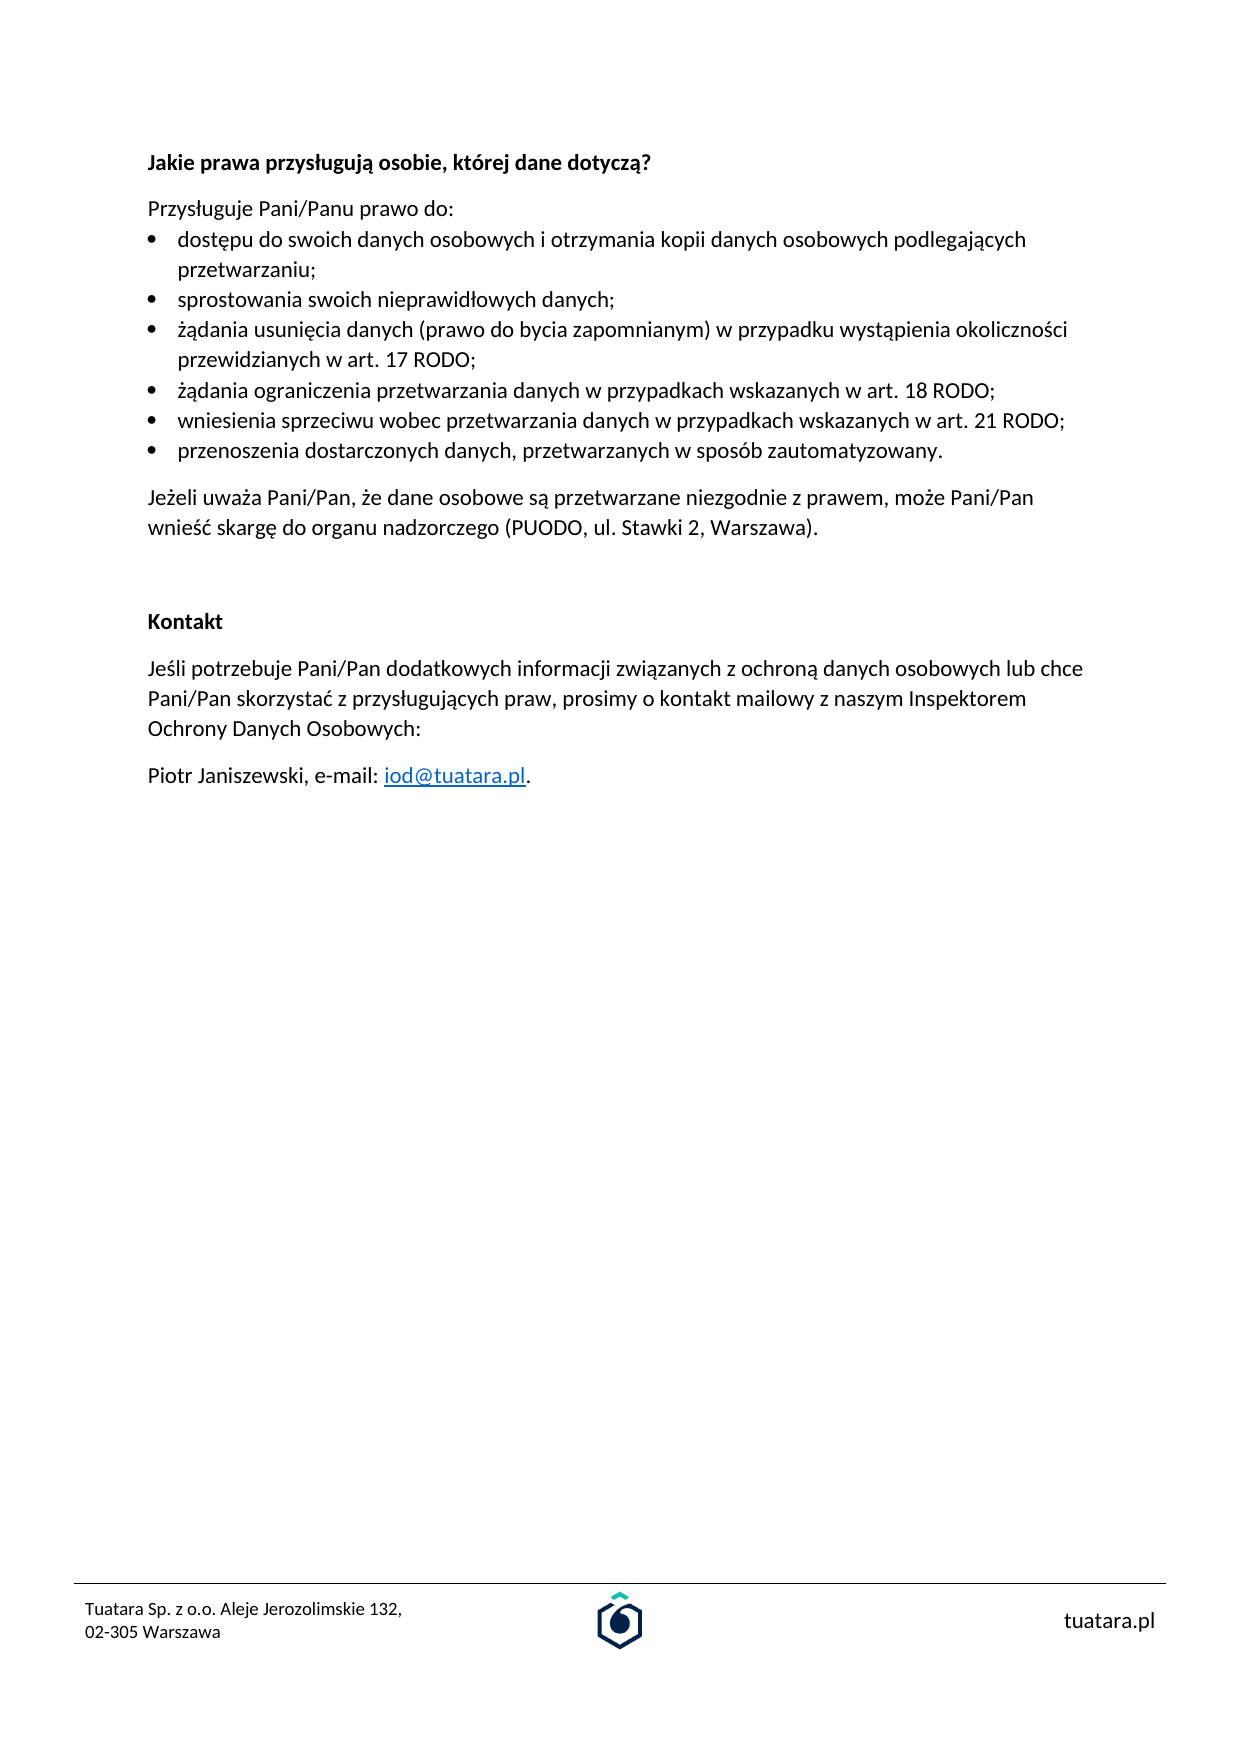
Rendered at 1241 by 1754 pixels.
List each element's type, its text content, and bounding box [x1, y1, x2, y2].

list żądania usunięcia danych (prawo do bycia zapomnianym) w przypadku wystąpienia okoliczności przewidzianych w art. 17 RODO; [148, 315, 1093, 373]
text Jakie prawa przysługują osobie, której dane dotyczą? [148, 148, 1093, 176]
list przenoszenia dostarczonych danych, przetwarzanych w sposób zautomatyzowany. [148, 436, 1093, 464]
text Jeśli potrzebuje Pani/Pan dodatkowych informacji związanych z ochroną danych osobowych lub chce Pani/Pan skorzystać z przysługujących praw, prosimy o kontakt mailowy z naszym Inspektorem Ochrony Danych Osobowych: [148, 654, 1093, 742]
list wniesienia sprzeciwu wobec przetwarzania danych w przypadkach wskazanych w art. 21 RODO; [148, 406, 1093, 434]
list żądania ograniczenia przetwarzania danych w przypadkach wskazanych w art. 18 RODO; [148, 376, 1093, 404]
text Piotr Janiszewski, e-mail: iod@tuatara.pl. [148, 761, 1093, 789]
list sprostowania swoich nieprawidłowych danych; [148, 285, 1093, 313]
text Kontakt [148, 607, 1093, 635]
picture [583, 1583, 657, 1658]
list dostępu do swoich danych osobowych i otrzymania kopii danych osobowych podlegających przetwarzaniu; [148, 225, 1093, 283]
text Przysługuje Pani/Panu prawo do: [148, 194, 1093, 222]
text Jeżeli uważa Pani/Pan, że dane osobowe są przetwarzane niezgodnie z prawem, może Pani/Pan wnieść skargę do organu nadzorczego (PUODO, ul. Stawki 2, Warszawa). [148, 483, 1093, 541]
